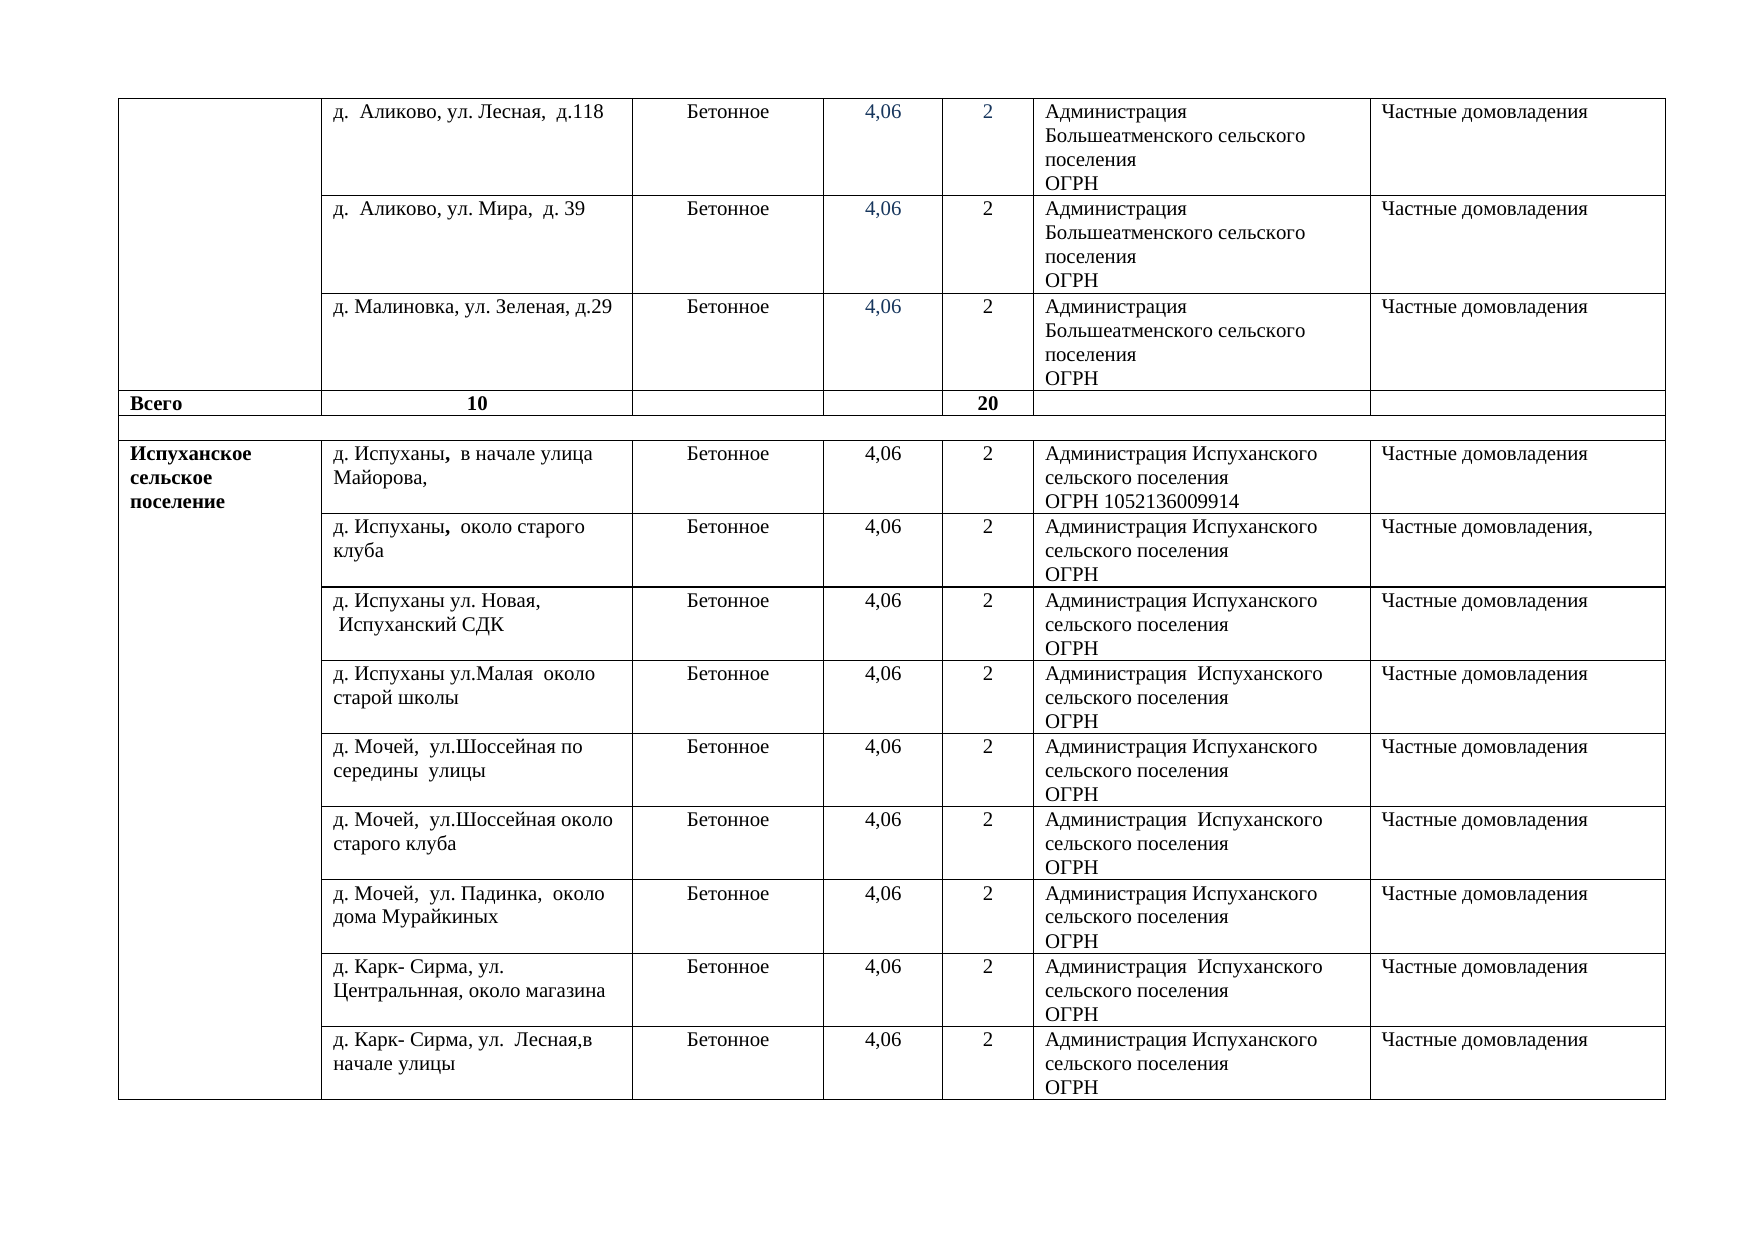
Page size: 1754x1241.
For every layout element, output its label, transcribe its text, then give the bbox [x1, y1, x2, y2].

table_cell Бетонное [633, 1027, 823, 1099]
table_cell 2 [943, 514, 1033, 586]
table_cell Бетонное [633, 954, 823, 1026]
table_cell Частные домовладения [1371, 588, 1665, 660]
table_cell 4,06 [824, 588, 942, 660]
table_cell д. Аликово, ул. Мира, д. 39 [322, 196, 632, 292]
table_cell Частные домовладения [1371, 661, 1665, 733]
table_cell Частные домовладения [1371, 880, 1665, 953]
table_cell 4,06 [824, 294, 942, 390]
table_cell 4,06 [824, 661, 942, 733]
table_cell д. Испуханы, в начале улица Майорова, [322, 441, 632, 513]
table_cell д. Мочей, ул. Падинка, около дома Мурайкиных [322, 880, 632, 953]
table_cell д. Мочей, ул.Шоссейная около старого клуба [322, 807, 632, 879]
table_cell 2 [943, 807, 1033, 879]
table_cell 2 [943, 734, 1033, 806]
table_cell 4,06 [824, 734, 942, 806]
table_cell д. Малиновка, ул. Зеленая, д.29 [322, 294, 632, 390]
table_cell [119, 416, 1665, 440]
table_cell 2 [943, 441, 1033, 513]
table_cell [824, 391, 942, 415]
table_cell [1034, 99, 1370, 195]
table_cell Бетонное [633, 441, 823, 513]
table_cell 2 [943, 196, 1033, 292]
table_cell 4,06 [824, 954, 942, 1026]
table_cell 4,06 [824, 807, 942, 879]
table_cell Администрация Испуханского сельского поселения ОГРН [1034, 588, 1370, 660]
table_cell 2 [943, 661, 1033, 733]
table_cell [1371, 99, 1665, 195]
table_cell Всего [119, 391, 321, 415]
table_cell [1034, 196, 1370, 292]
table_cell 4,06 [824, 441, 942, 513]
table_cell 2 [943, 954, 1033, 1026]
table_cell 4,06 [824, 99, 942, 195]
table_cell Администрация Испуханского сельского поселения ОГРН [1034, 661, 1370, 733]
table_cell Бетонное [633, 294, 823, 390]
table_cell Бетонное [633, 880, 823, 953]
table_cell Частные домовладения [1371, 954, 1665, 1026]
table_cell Испуханское сельское поселение [119, 441, 321, 1099]
table_cell 2 [943, 99, 1033, 195]
table_cell д. Испуханы, около старого клуба [322, 514, 632, 586]
table_cell Администрация Испуханского сельского поселения ОГРН [1034, 880, 1370, 953]
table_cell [1034, 954, 1370, 1026]
table_cell 10 [322, 391, 632, 415]
table_cell 2 [943, 880, 1033, 953]
table_cell Администрация Испуханского сельского поселения ОГРН [1034, 514, 1370, 586]
table_cell Бетонное [633, 661, 823, 733]
table_cell Частные домовладения [1371, 196, 1665, 292]
table_cell д. Аликово, ул. Лесная, д.118 [322, 99, 632, 195]
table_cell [1371, 1027, 1665, 1099]
table_cell 4,06 [824, 1027, 942, 1099]
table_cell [322, 1027, 632, 1099]
table_cell Бетонное [633, 734, 823, 806]
table_cell Администрация Испуханского сельского поселения ОГРН [1034, 807, 1370, 879]
table_cell Бетонное [633, 514, 823, 586]
table_cell Бетонное [633, 196, 823, 292]
table_cell Частные домовладения [1371, 734, 1665, 806]
table_cell [1034, 391, 1370, 415]
table_cell Частные домовладения [1371, 807, 1665, 879]
table_cell [633, 391, 823, 415]
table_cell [1034, 1027, 1370, 1099]
table_cell [1371, 391, 1665, 415]
table_cell Частные домовладения, [1371, 514, 1665, 586]
table_cell д. Испуханы ул.Малая около старой школы [322, 661, 632, 733]
table_cell 20 [943, 391, 1033, 415]
table_cell 2 [943, 294, 1033, 390]
table_cell Бетонное [633, 807, 823, 879]
table_cell 4,06 [824, 196, 942, 292]
table_cell 2 [943, 1027, 1033, 1099]
table_cell 4,06 [824, 880, 942, 953]
table_cell Частные домовладения [1371, 294, 1665, 390]
table_cell Администрация Большеатменского сельского поселения ОГРН [1034, 294, 1370, 390]
table_cell Бетонное [633, 99, 823, 195]
table_cell 2 [943, 588, 1033, 660]
table_cell Частные домовладения [1371, 441, 1665, 513]
table_cell 4,06 [824, 514, 942, 586]
table_cell Бетонное [633, 588, 823, 660]
table_cell д. Карк- Сирма, ул. Центральнная, около магазина [322, 954, 632, 1026]
table_cell д. Испуханы ул. Новая, Испуханский СДК [322, 588, 632, 660]
table_cell Администрация Испуханского сельского поселения ОГРН [1034, 734, 1370, 806]
table_cell Администрация Испуханского сельского поселения ОГРН 1052136009914 [1034, 441, 1370, 513]
table_cell д. Мочей, ул.Шоссейная по середины улицы [322, 734, 632, 806]
